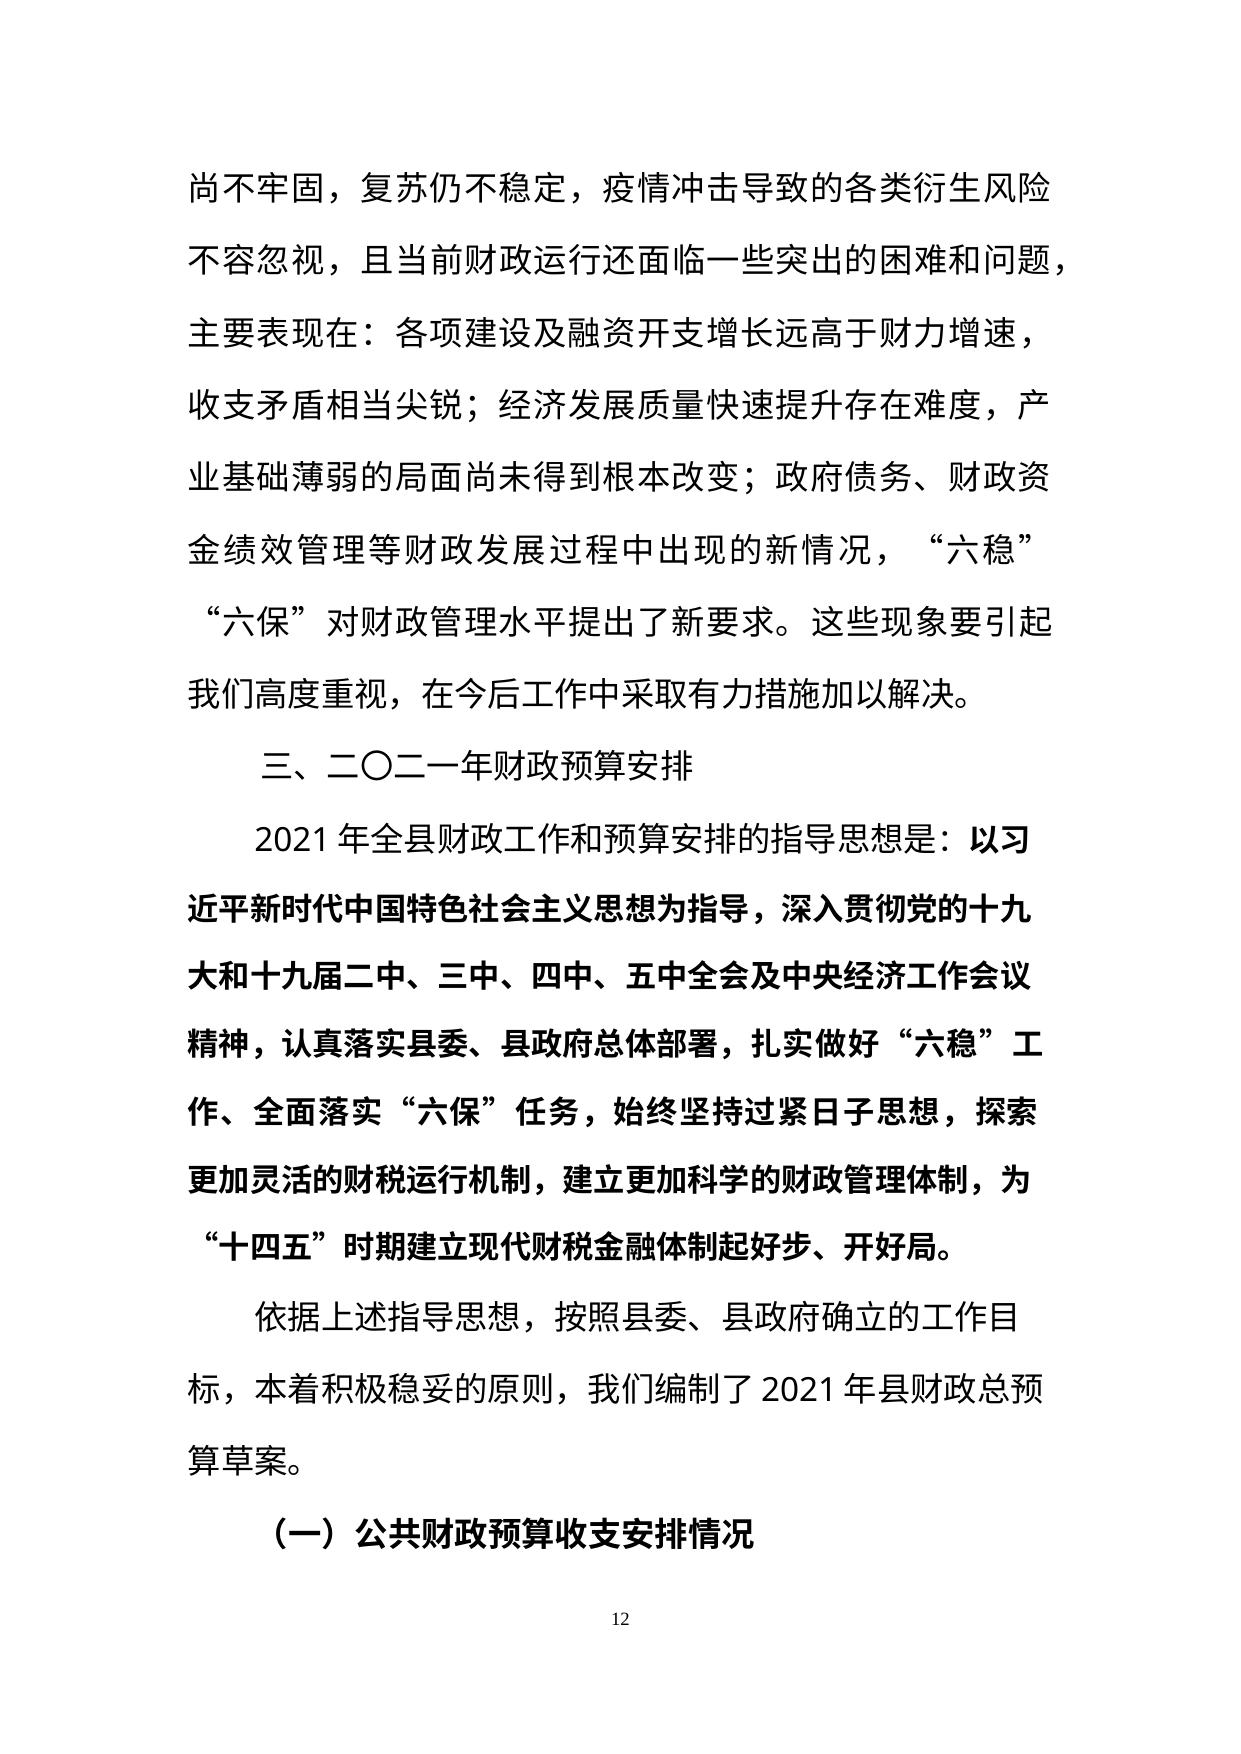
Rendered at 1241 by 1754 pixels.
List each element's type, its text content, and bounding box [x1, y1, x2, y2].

text 依据上述指导思想，按照县委、县政府确立的工作目标，本着积极稳妥的原则，我们编制了2021年县财政总预算草案。 [187, 1291, 1053, 1483]
text 2021年全县财政工作和预算安排的指导思想是：以习近平新时代中国特色社会主义思想为指导，深入贯彻党的十九大和十九届二中、三中、四中、五中全会及中央经济工作会议精神，认真落实县委、县政府总体部署，扎实做好“六稳”工作、全面落实“六保”任务，始终坚持过紧日子思想，探索更加灵活的财税运行机制，建立更加科学的财政管理体制，为“十四五”时期建立现代财税金融体制起好步、开好局。 [187, 813, 1053, 1268]
text 三、二〇二一年财政预算安排 [177, 740, 1050, 788]
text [187, 162, 1053, 716]
text （一）公共财政预算收支安排情况 [187, 1508, 1053, 1556]
